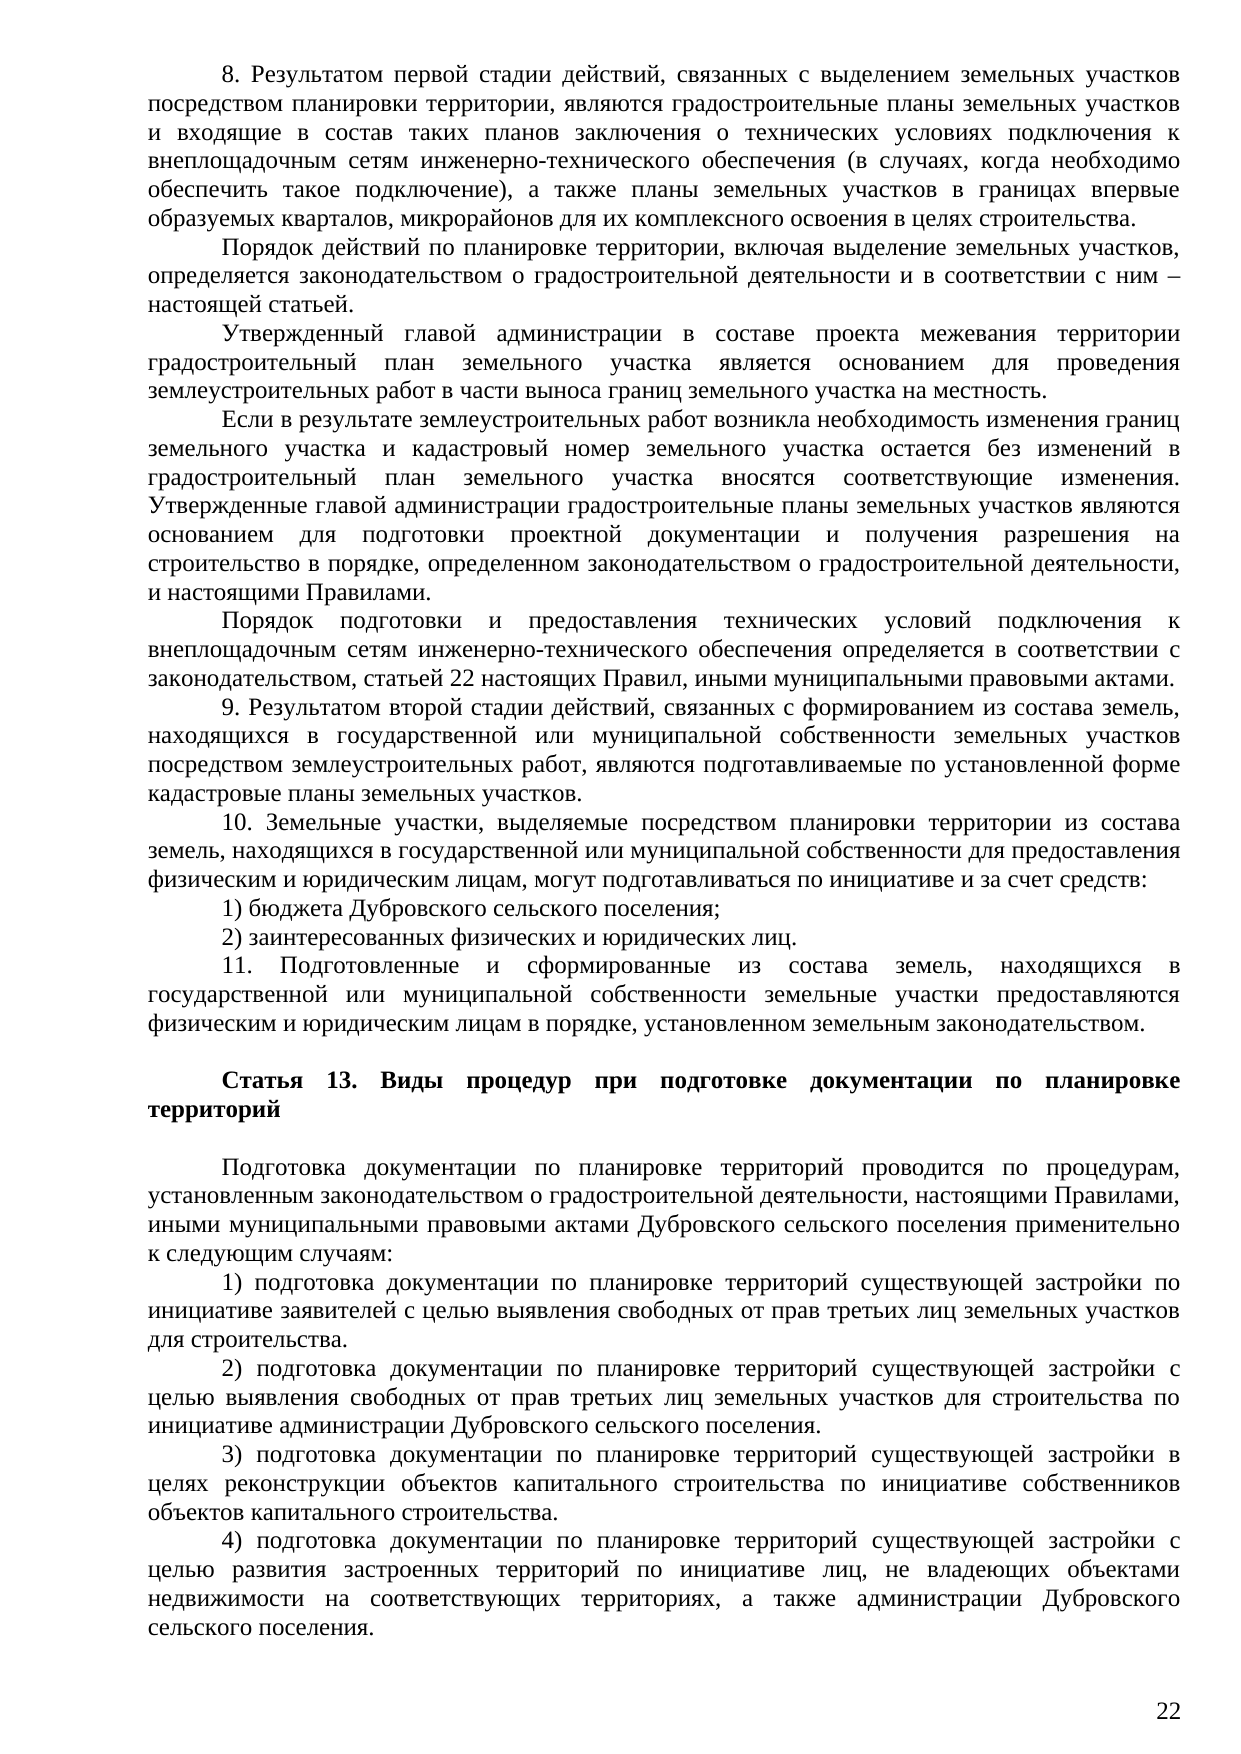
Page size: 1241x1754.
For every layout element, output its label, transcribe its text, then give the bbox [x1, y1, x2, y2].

text 10. Земельные участки, выделяемые посредством планировки территории из состава земель, находящихся в государственной или муниципальной собственности для предоставления физическим и юридическим лицам, могут подготавливаться по инициативе и за счет средств: [148, 807, 1181, 893]
text Порядок действий по планировке территории, включая выделение земельных участков, определяется законодательством о градостроительной деятельности и в соответствии с ним – настоящей статьей. [148, 232, 1181, 318]
text 9. Результатом второй стадии действий, связанных с формированием из состава земель, находящихся в государственной или муниципальной собственности земельных участков посредством землеустроительных работ, являются подготавливаемые по установленной форме кадастровые планы земельных участков. [148, 692, 1181, 807]
text 1) подготовка документации по планировке территорий существующей застройки по инициативе заявителей с целью выявления свободных от прав третьих лиц земельных участков для строительства. [148, 1267, 1181, 1353]
text Если в результате землеустроительных работ возникла необходимость изменения границ земельного участка и кадастровый номер земельного участка остается без изменений в градостроительный план земельного участка вносятся соответствующие изменения. Утвержденные главой администрации градостроительные планы земельных участков являются основанием для подготовки проектной документации и получения разрешения на строительство в порядке, определенном законодательством о градостроительной деятельности, и настоящими Правилами. [148, 404, 1181, 605]
text Утвержденный главой администрации в составе проекта межевания территории градостроительный план земельного участка является основанием для проведения землеустроительных работ в части выноса границ земельного участка на местность. [148, 318, 1181, 404]
text 2) заинтересованных физических и юридических лиц. [148, 922, 1181, 950]
text 1) бюджета Дубровского сельского поселения; [148, 893, 1181, 922]
text 3) подготовка документации по планировке территорий существующей застройки в целях реконструкции объектов капитального строительства по инициативе собственников объектов капитального строительства. [148, 1439, 1181, 1525]
text Подготовка документации по планировке территорий проводится по процедурам, установленным законодательством о градостроительной деятельности, настоящими Правилами, иными муниципальными правовыми актами Дубровского сельского поселения применительно к следующим случаям: [148, 1152, 1181, 1267]
text 4) подготовка документации по планировке территорий существующей застройки с целью развития застроенных территорий по инициативе лиц, не владеющих объектами недвижимости на соответствующих территориях, а также администрации Дубровского сельского поселения. [148, 1525, 1181, 1640]
text Статья 13. Виды процедур при подготовке документации по планировке территорий [148, 1065, 1181, 1123]
text Порядок подготовки и предоставления технических условий подключения к внеплощадочным сетям инженерно-технического обеспечения определяется в соответствии с законодательством, статьей 22 настоящих Правил, иными муниципальными правовыми актами. [148, 605, 1181, 692]
text 8. Результатом первой стадии действий, связанных с выделением земельных участков посредством планировки территории, являются градостроительные планы земельных участков и входящие в состав таких планов заключения о технических условиях подключения к внеплощадочным сетям инженерно-технического обеспечения (в случаях, когда необходимо обеспечить такое подключение), а также планы земельных участков в границах впервые образуемых кварталов, микрорайонов для их комплексного освоения в целях строительства. [148, 59, 1181, 232]
text 2) подготовка документации по планировке территорий существующей застройки с целью выявления свободных от прав третьих лиц земельных участков для строительства по инициативе администрации Дубровского сельского поселения. [148, 1353, 1181, 1439]
text 11. Подготовленные и сформированные из состава земель, находящихся в государственной или муниципальной собственности земельные участки предоставляются физическим и юридическим лицам в порядке, установленном земельным законодательством. [148, 950, 1181, 1037]
